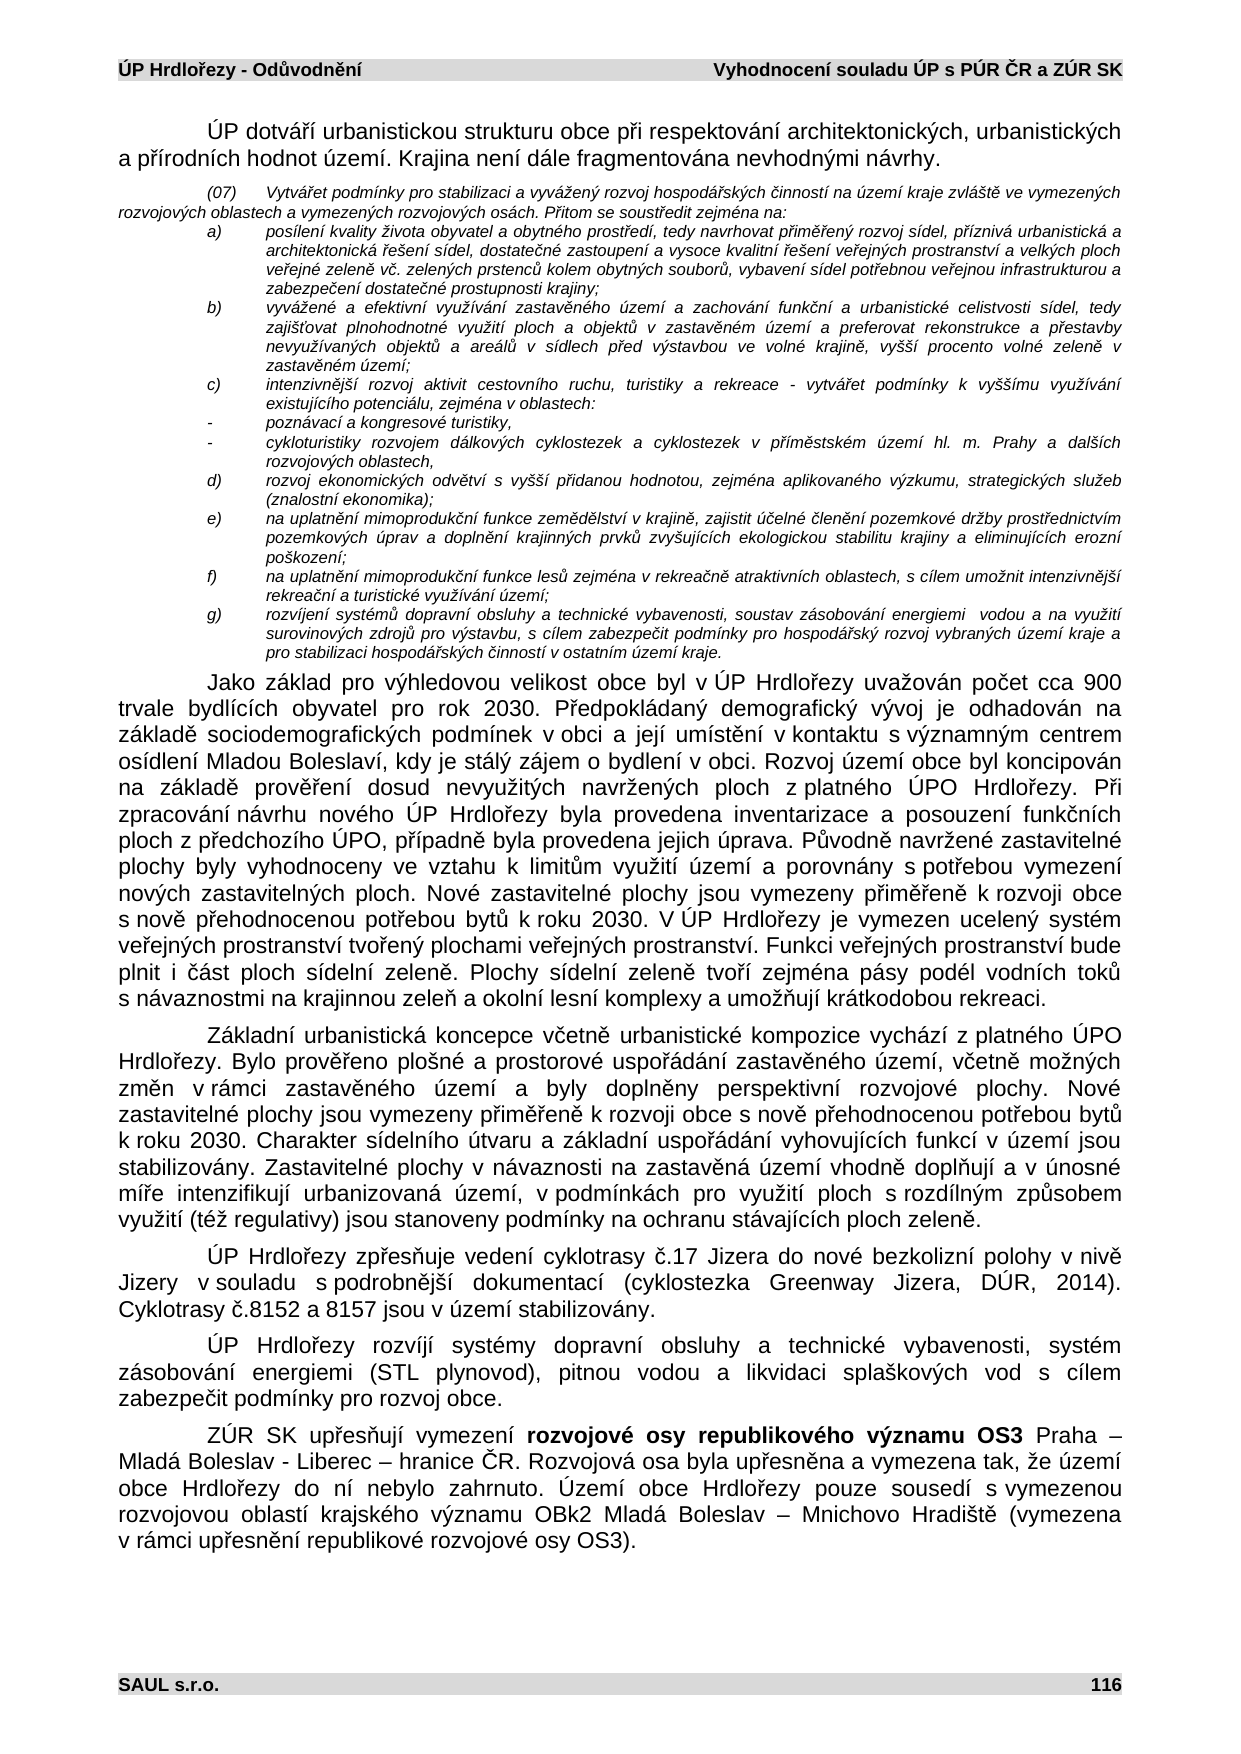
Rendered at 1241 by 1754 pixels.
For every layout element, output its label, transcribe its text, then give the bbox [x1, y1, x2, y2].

text ÚP Hrdlořezy zpřesňuje vedení cyklotrasy č.17 Jizera do nové bezkolizní polohy v nivě Jizery v souladu s podrobnější dokumentací (cyklostezka Greenway Jizera, DÚR, 2014). Cyklotrasy č.8152 a 8157 jsou v území stabilizovány. [118, 1243, 1122, 1322]
text Základní urbanistická koncepce včetně urbanistické kompozice vychází z platného ÚPO Hrdlořezy. Bylo prověřeno plošné a prostorové uspořádání zastavěného území, včetně možných změn v rámci zastavěného území a byly doplněny perspektivní rozvojové plochy. Nové zastavitelné plochy jsou vymezeny přiměřeně k rozvoji obce s nově přehodnocenou potřebou bytů k roku 2030. Charakter sídelního útvaru a základní uspořádání vyhovujících funkcí v území jsou stabilizovány. Zastavitelné plochy v návaznosti na zastavěná území vhodně doplňují a v únosné míře intenzifikují urbanizovaná území, v podmínkách pro využití ploch s rozdílným způsobem využití (též regulativy) jsou stanoveny podmínky na ochranu stávajících ploch zeleně. [118, 1022, 1122, 1233]
text a) posílení kvality života obyvatel a obytného prostředí, tedy navrhovat přiměřený rozvoj sídel, příznivá urbanistická a architektonická řešení sídel, dostatečné zastoupení a vysoce kvalitní řešení veřejných prostranství a velkých ploch veřejné zeleně vč. zelených prstenců kolem obytných souborů, vybavení sídel potřebnou veřejnou infrastrukturou a zabezpečení dostatečné prostupnosti krajiny; [207, 222, 1122, 298]
text d) rozvoj ekonomických odvětví s vyšší přidanou hodnotou, zejména aplikovaného výzkumu, strategických služeb (znalostní ekonomika); [207, 471, 1122, 509]
text c) intenzivnější rozvoj aktivit cestovního ruchu, turistiky a rekreace - vytvářet podmínky k vyššímu využívání existujícího potenciálu, zejména v oblastech: [207, 375, 1122, 413]
text ZÚR SK upřesňují vymezení rozvojové osy republikového významu OS3 Praha – Mladá Boleslav - Liberec – hranice ČR. Rozvojová osa byla upřesněna a vymezena tak, že území obce Hrdlořezy do ní nebylo zahrnuto. Území obce Hrdlořezy pouze sousedí s vymezenou rozvojovou oblastí krajského významu OBk2 Mladá Boleslav – Mnichovo Hradiště (vymezena v rámci upřesnění republikové rozvojové osy OS3). [118, 1422, 1122, 1554]
text e) na uplatnění mimoprodukční funkce zemědělství v krajině, zajistit účelné členění pozemkové držby prostřednictvím pozemkových úprav a doplnění krajinných prvků zvyšujících ekologickou stabilitu krajiny a eliminujících erozní poškození; [207, 509, 1122, 567]
text - poznávací a kongresové turistiky, [207, 413, 1122, 432]
text b) vyvážené a efektivní využívání zastavěného území a zachování funkční a urbanistické celistvosti sídel, tedy zajišťovat plnohodnotné využití ploch a objektů v zastavěném území a preferovat rekonstrukce a přestavby nevyužívaných objektů a areálů v sídlech před výstavbou ve volné krajině, vyšší procento volné zeleně v zastavěném území; [207, 298, 1122, 375]
text (07) Vytvářet podmínky pro stabilizaci a vyvážený rozvoj hospodářských činností na území kraje zvláště ve vymezených rozvojových oblastech a vymezených rozvojových osách. Přitom se soustředit zejména na: [118, 183, 1122, 222]
text Jako základ pro výhledovou velikost obce byl v ÚP Hrdlořezy uvažován počet cca 900 trvale bydlících obyvatel pro rok 2030. Předpokládaný demografický vývoj je odhadován na základě sociodemografických podmínek v obci a její umístění v kontaktu s významným centrem osídlení Mladou Boleslaví, kdy je stálý zájem o bydlení v obci. Rozvoj území obce byl koncipován na základě prověření dosud nevyužitých navržených ploch z platného ÚPO Hrdlořezy. Při zpracování návrhu nového ÚP Hrdlořezy byla provedena inventarizace a posouzení funkčních ploch z předchozího ÚPO, případně byla provedena jejich úprava. Původně navržené zastavitelné plochy byly vyhodnoceny ve vztahu k limitům využití území a porovnány s potřebou vymezení nových zastavitelných ploch. Nové zastavitelné plochy jsou vymezeny přiměřeně k rozvoji obce s nově přehodnocenou potřebou bytů k roku 2030. V ÚP Hrdlořezy je vymezen ucelený systém veřejných prostranství tvořený plochami veřejných prostranství. Funkci veřejných prostranství bude plnit i část ploch sídelní zeleně. Plochy sídelní zeleně tvoří zejména pásy podél vodních toků s návaznostmi na krajinnou zeleň a okolní lesní komplexy a umožňují krátkodobou rekreaci. [118, 669, 1122, 1011]
text g) rozvíjení systémů dopravní obsluhy a technické vybavenosti, soustav zásobování energiemi vodou a na využití surovinových zdrojů pro výstavbu, s cílem zabezpečit podmínky pro hospodářský rozvoj vybraných území kraje a pro stabilizaci hospodářských činností v ostatním území kraje. [207, 605, 1122, 662]
text - cykloturistiky rozvojem dálkových cyklostezek a cyklostezek v příměstském území hl. m. Prahy a dalších rozvojových oblastech, [207, 432, 1122, 471]
text ÚP Hrdlořezy rozvíjí systémy dopravní obsluhy a technické vybavenosti, systém zásobování energiemi (STL plynovod), pitnou vodou a likvidaci splaškových vod s cílem zabezpečit podmínky pro rozvoj obce. [118, 1332, 1122, 1412]
text ÚP dotváří urbanistickou strukturu obce při respektování architektonických, urbanistických a přírodních hodnot území. Krajina není dále fragmentována nevhodnými návrhy. [118, 118, 1122, 171]
text f) na uplatnění mimoprodukční funkce lesů zejména v rekreačně atraktivních oblastech, s cílem umožnit intenzivnější rekreační a turistické využívání území; [207, 567, 1122, 605]
